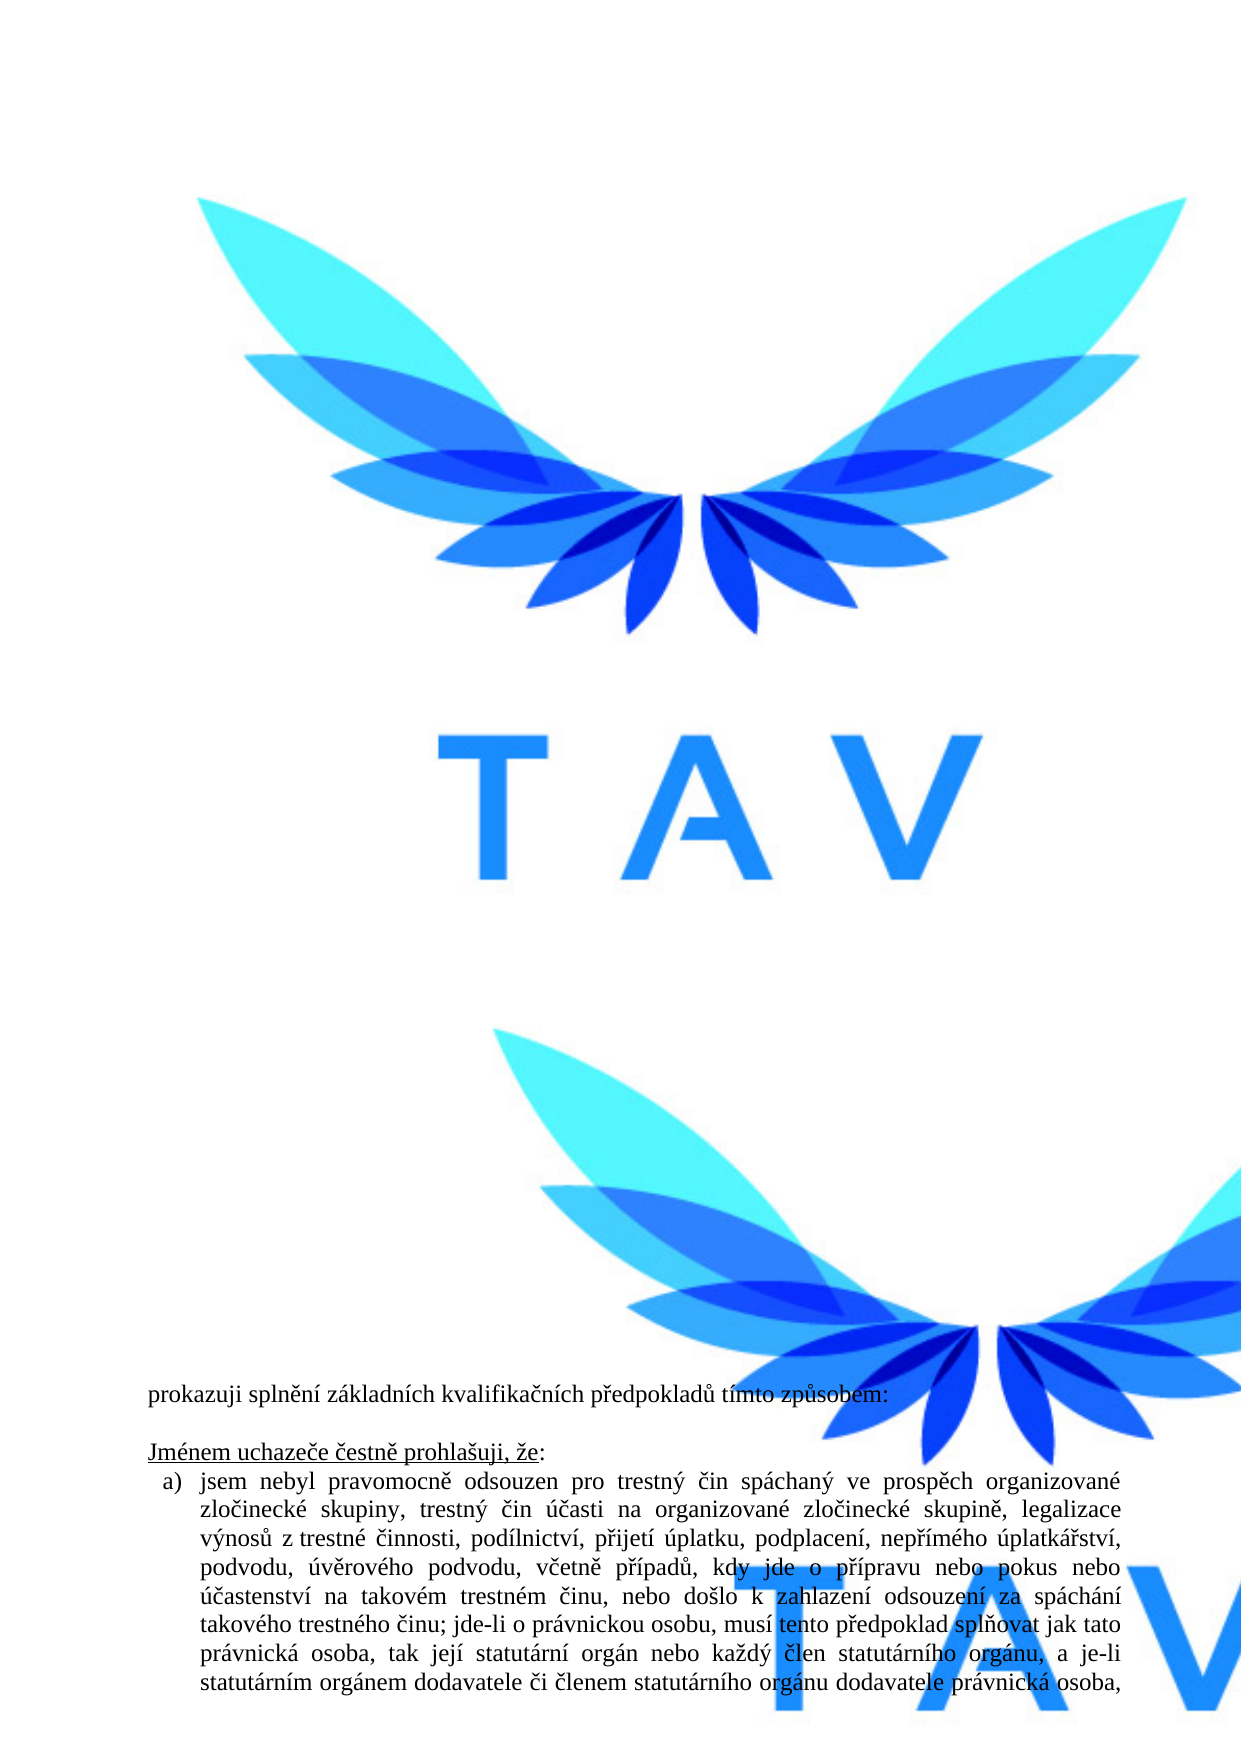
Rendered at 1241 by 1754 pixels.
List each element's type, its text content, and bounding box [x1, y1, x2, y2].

picture [147, 144, 1241, 947]
text prokazuji splnění základních kvalifikačních předpokladů tímto způsobem: [148, 1379, 443, 1408]
text Jménem uchazeče čestně prohlašuji, že: [148, 1437, 443, 1462]
picture [443, 975, 1241, 1754]
